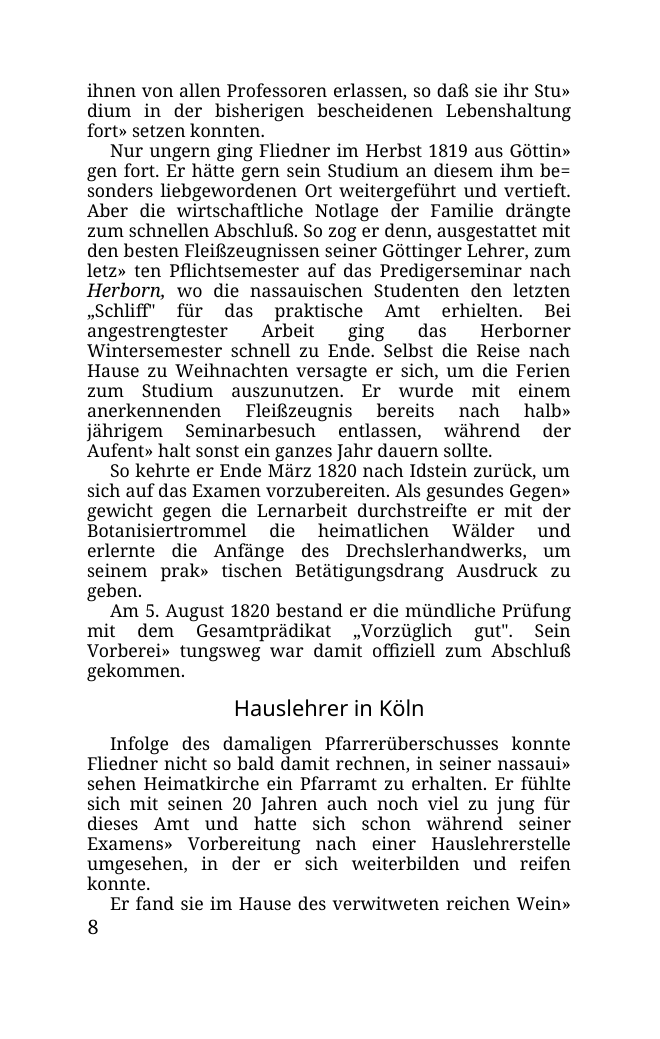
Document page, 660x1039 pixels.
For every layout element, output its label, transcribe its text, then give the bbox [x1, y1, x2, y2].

text Nur ungern ging Fliedner im Herbst 1819 aus Göttin» gen fort. Er hätte gern sein Studium an diesem ihm be= sonders liebgewordenen Ort weitergeführt und vertieft. Aber die wirtschaftliche Notlage der Familie drängte zum schnellen Abschluß. So zog er denn, ausgestattet mit den besten Fleißzeugnissen seiner Göttinger Lehrer, zum letz» ten Pflichtsemester auf das Predigerseminar nach Herborn, wo die nassauischen Studenten den letzten „Schliff" für das praktische Amt erhielten. Bei angestrengtester Arbeit ging das Herborner Wintersemester schnell zu Ende. Selbst die Reise nach Hause zu Weihnachten versagte er sich, um die Ferien zum Studium auszunutzen. Er wurde mit einem anerkennenden Fleißzeugnis bereits nach halb» jährigem Seminarbesuch entlassen, während der Aufent» halt sonst ein ganzes Jahr dauern sollte. [87, 141, 571, 461]
text Infolge des damaligen Pfarrerüberschusses konnte Fliedner nicht so bald damit rechnen, in seiner nassaui» sehen Heimatkirche ein Pfarramt zu erhalten. Er fühlte sich mit seinen 20 Jahren auch noch viel zu jung für dieses Amt und hatte sich schon während seiner Examens» Vorbereitung nach einer Hauslehrerstelle umgesehen, in der er sich weiterbilden und reifen konnte. [87, 735, 571, 895]
text So kehrte er Ende März 1820 nach Idstein zurück, um sich auf das Examen vorzubereiten. Als gesundes Gegen» gewicht gegen die Lernarbeit durchstreifte er mit der Botanisiertrommel die heimatlichen Wälder und erlernte die Anfänge des Drechslerhandwerks, um seinem prak» tischen Betätigungsdrang Ausdruck zu geben. [87, 461, 571, 601]
subtitle Hauslehrer in Köln [87, 698, 571, 720]
text Am 5. August 1820 bestand er die mündliche Prüfung mit dem Gesamtprädikat „Vorzüglich gut". Sein Vorberei» tungsweg war damit offiziell zum Abschluß gekommen. [87, 601, 571, 681]
text ihnen von allen Professoren erlassen, so daß sie ihr Stu» dium in der bisherigen bescheidenen Lebenshaltung fort» setzen konnten. [87, 81, 571, 141]
